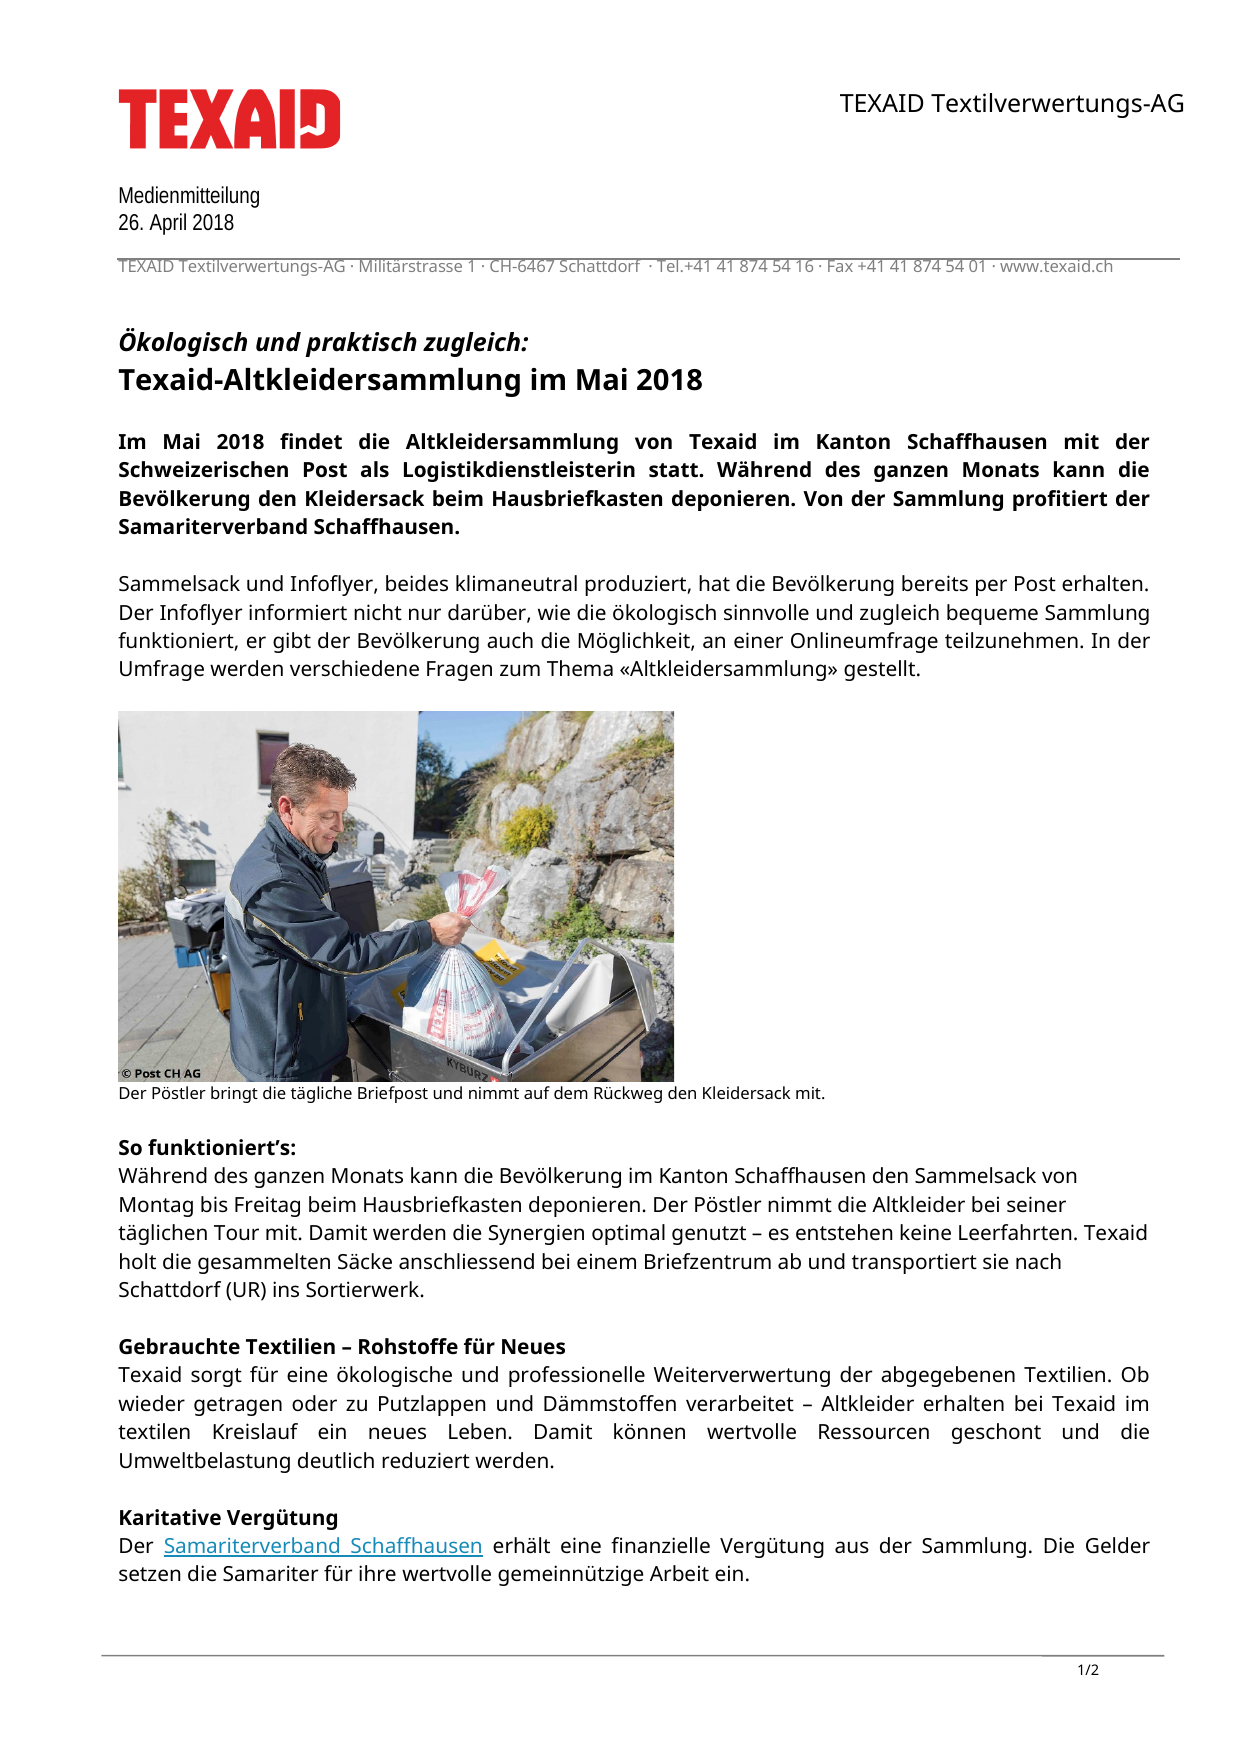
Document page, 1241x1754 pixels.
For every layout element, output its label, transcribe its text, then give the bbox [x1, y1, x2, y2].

picture [118, 89, 340, 149]
text Ökologisch und praktisch zugleich: Texaid-Altkleidersammlung im Mai 2018 [118, 325, 1152, 399]
picture [118, 711, 675, 1082]
text Sammelsack und Infoflyer, beides klimaneutral produziert, hat die Bevölkerung bereits per Post erhalten. Der Infoflyer informiert nicht nur darüber, wie die ökologisch sinnvolle und zugleich bequeme Sammlung funktioniert, er gibt der Bevölkerung auch die Möglichkeit, an einer Onlineumfrage teilzunehmen. In der Umfrage werden verschiedene Fragen zum Thema «Altkleidersammlung» gestellt. [118, 569, 1152, 683]
text Der Samariterverband Schaffhausen erhält eine finanzielle Vergütung aus der Sammlung. Die Gelder setzen die Samariter für ihre wertvolle gemeinnützige Arbeit ein. [118, 1531, 1152, 1588]
text Karitative Vergütung [118, 1503, 1152, 1531]
text Gebrauchte Textilien – Rohstoffe für Neues [118, 1332, 1152, 1361]
text So funktioniert’s: Während des ganzen Monats kann die Bevölkerung im Kanton Schaffhausen den Sammelsack von Montag bis Freitag beim Hausbriefkasten deponieren. Der Pöstler nimmt die Altkleider bei seiner täglichen Tour mit. Damit werden die Synergien optimal genutzt – es entstehen keine Leerfahrten. Texaid holt die gesammelten Säcke anschliessend bei einem Briefzentrum ab und transportiert sie nach Schattdorf (UR) ins Sortierwerk. [118, 1133, 1152, 1304]
text Der Pöstler bringt die tägliche Briefpost und nimmt auf dem Rückweg den Kleidersack mit. [118, 1082, 1152, 1104]
text Im Mai 2018 findet die Altkleidersammlung von Texaid im Kanton Schaffhausen mit der Schweizerischen Post als Logistikdienstleisterin statt. Während des ganzen Monats kann die Bevölkerung den Kleidersack beim Hausbriefkasten deponieren. Von der Sammlung profitiert der Samariterverband Schaffhausen. [118, 427, 1152, 541]
text Texaid sorgt für eine ökologische und professionelle Weiterverwertung der abgegebenen Textilien. Ob wieder getragen oder zu Putzlappen und Dämmstoffen verarbeitet – Altkleider erhalten bei Texaid im textilen Kreislauf ein neues Leben. Damit können wertvolle Ressourcen geschont und die Umweltbelastung deutlich reduziert werden. [118, 1361, 1152, 1474]
